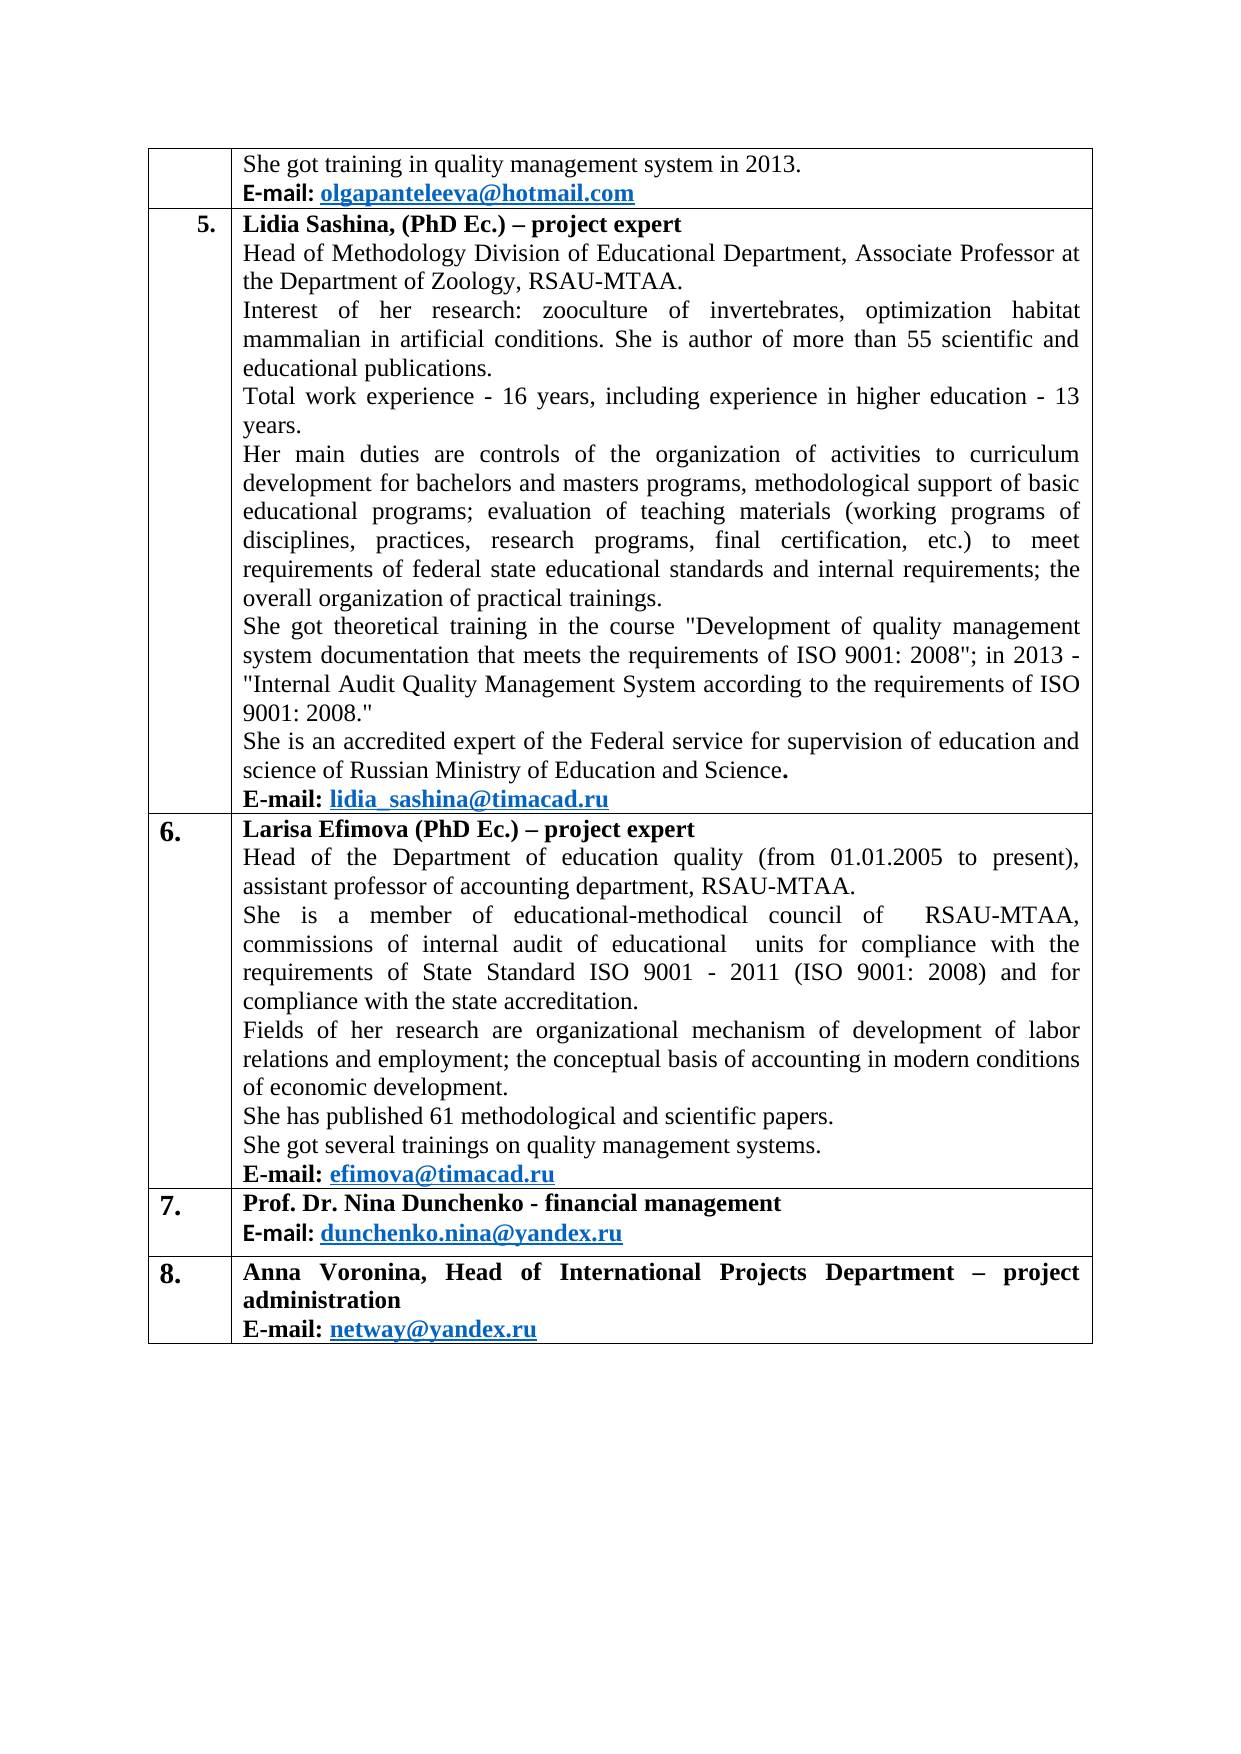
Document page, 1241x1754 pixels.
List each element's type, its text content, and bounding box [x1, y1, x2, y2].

table_cell [149, 1257, 231, 1343]
table_cell [149, 149, 231, 208]
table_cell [232, 149, 1092, 208]
table_cell Lidia Sashina, (PhD Ec.) – project expert Head of Methodology Division of Educational Department, Associate Professor at the Department of Zoology, RSAU-MTAA. Interest of her research: zooculture of invertebrates, optimization habitat mammalian in artificial conditions. She is author of more than 55 scientific and educational publications. Total work experience - 16 years, including experience in higher education - 13 years. Her main duties are controls of the organization of activities to curriculum development for bachelors and masters programs, methodological support of basic educational programs; evaluation of teaching materials (working programs of disciplines, practices, research programs, final certification, etc.) to meet requirements of federal state educational standards and internal requirements; the overall organization of practical trainings. She got theoretical training in the course "Development of quality management system documentation that meets the requirements of ISO 9001: 2008"; in 2013 - "Internal Audit Quality Management System according to the requirements of ISO 9001: 2008." She is an accredited expert of the Federal service for supervision of education and science of Russian Ministry of Education and Science. E-mail: lidia_sashina@timacad.ru [232, 209, 1092, 813]
table_cell Prof. Dr. Nina Dunchenko - financial management E-mail: dunchenko.nina@yandex.ru [232, 1189, 1092, 1256]
table_cell [149, 814, 231, 1187]
table_cell [149, 209, 231, 813]
table_cell Anna Voronina, Head of International Projects Department – project administration E-mail: netway@yandex.ru [232, 1257, 1092, 1343]
table_cell Larisa Efimova (PhD Ec.) – project expert Head of the Department of education quality (from 01.01.2005 to present), assistant professor of accounting department, RSAU-MTAA. She is a member of educational-methodical council of RSAU-MTAA, commissions of internal audit of educational units for compliance with the requirements of State Standard ISO 9001 - 2011 (ISO 9001: 2008) and for compliance with the state accreditation. Fields of her research are organizational mechanism of development of labor relations and employment; the conceptual basis of accounting in modern conditions of economic development. She has published 61 methodological and scientific papers. She got several trainings on quality management systems. E-mail: efimova@timacad.ru [232, 814, 1092, 1187]
table_cell [149, 1189, 231, 1256]
